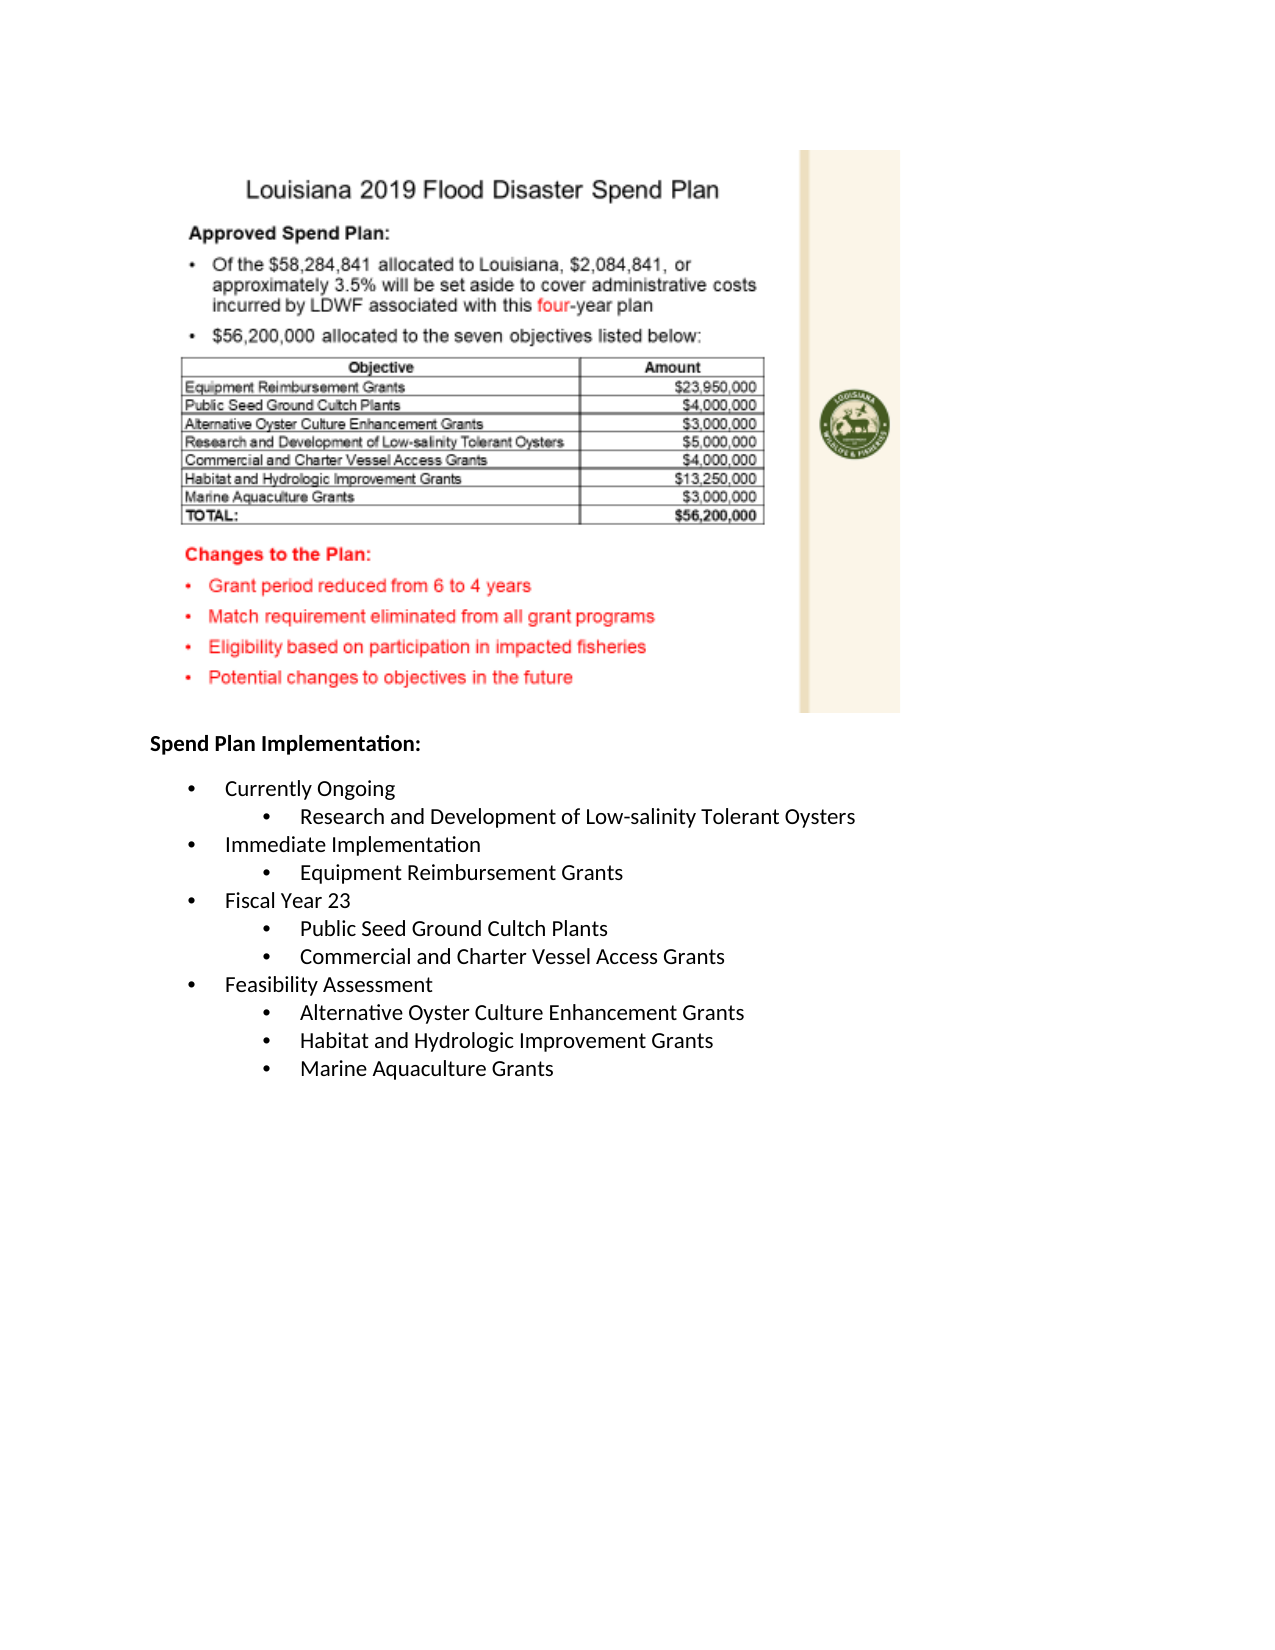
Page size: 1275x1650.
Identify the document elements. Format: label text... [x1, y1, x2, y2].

list Commercial and Charter Vessel Access Grants [262, 942, 1125, 970]
list Fiscal Year 23 [187, 886, 1125, 914]
list Feasibility Assessment [187, 970, 1125, 998]
list Research and Development of Low-salinity Tolerant Oysters [262, 802, 1125, 830]
text Spend Plan Implementation: [150, 729, 1125, 757]
list Immediate Implementation [187, 830, 1125, 858]
list Habitat and Hydrologic Improvement Grants [262, 1026, 1125, 1054]
list Alternative Oyster Culture Enhancement Grants [262, 998, 1125, 1026]
list Marine Aquaculture Grants [262, 1054, 1125, 1082]
list Currently Ongoing [187, 774, 1125, 802]
picture [150, 150, 901, 713]
list Public Seed Ground Cultch Plants [262, 914, 1125, 942]
list Equipment Reimbursement Grants [262, 858, 1125, 886]
